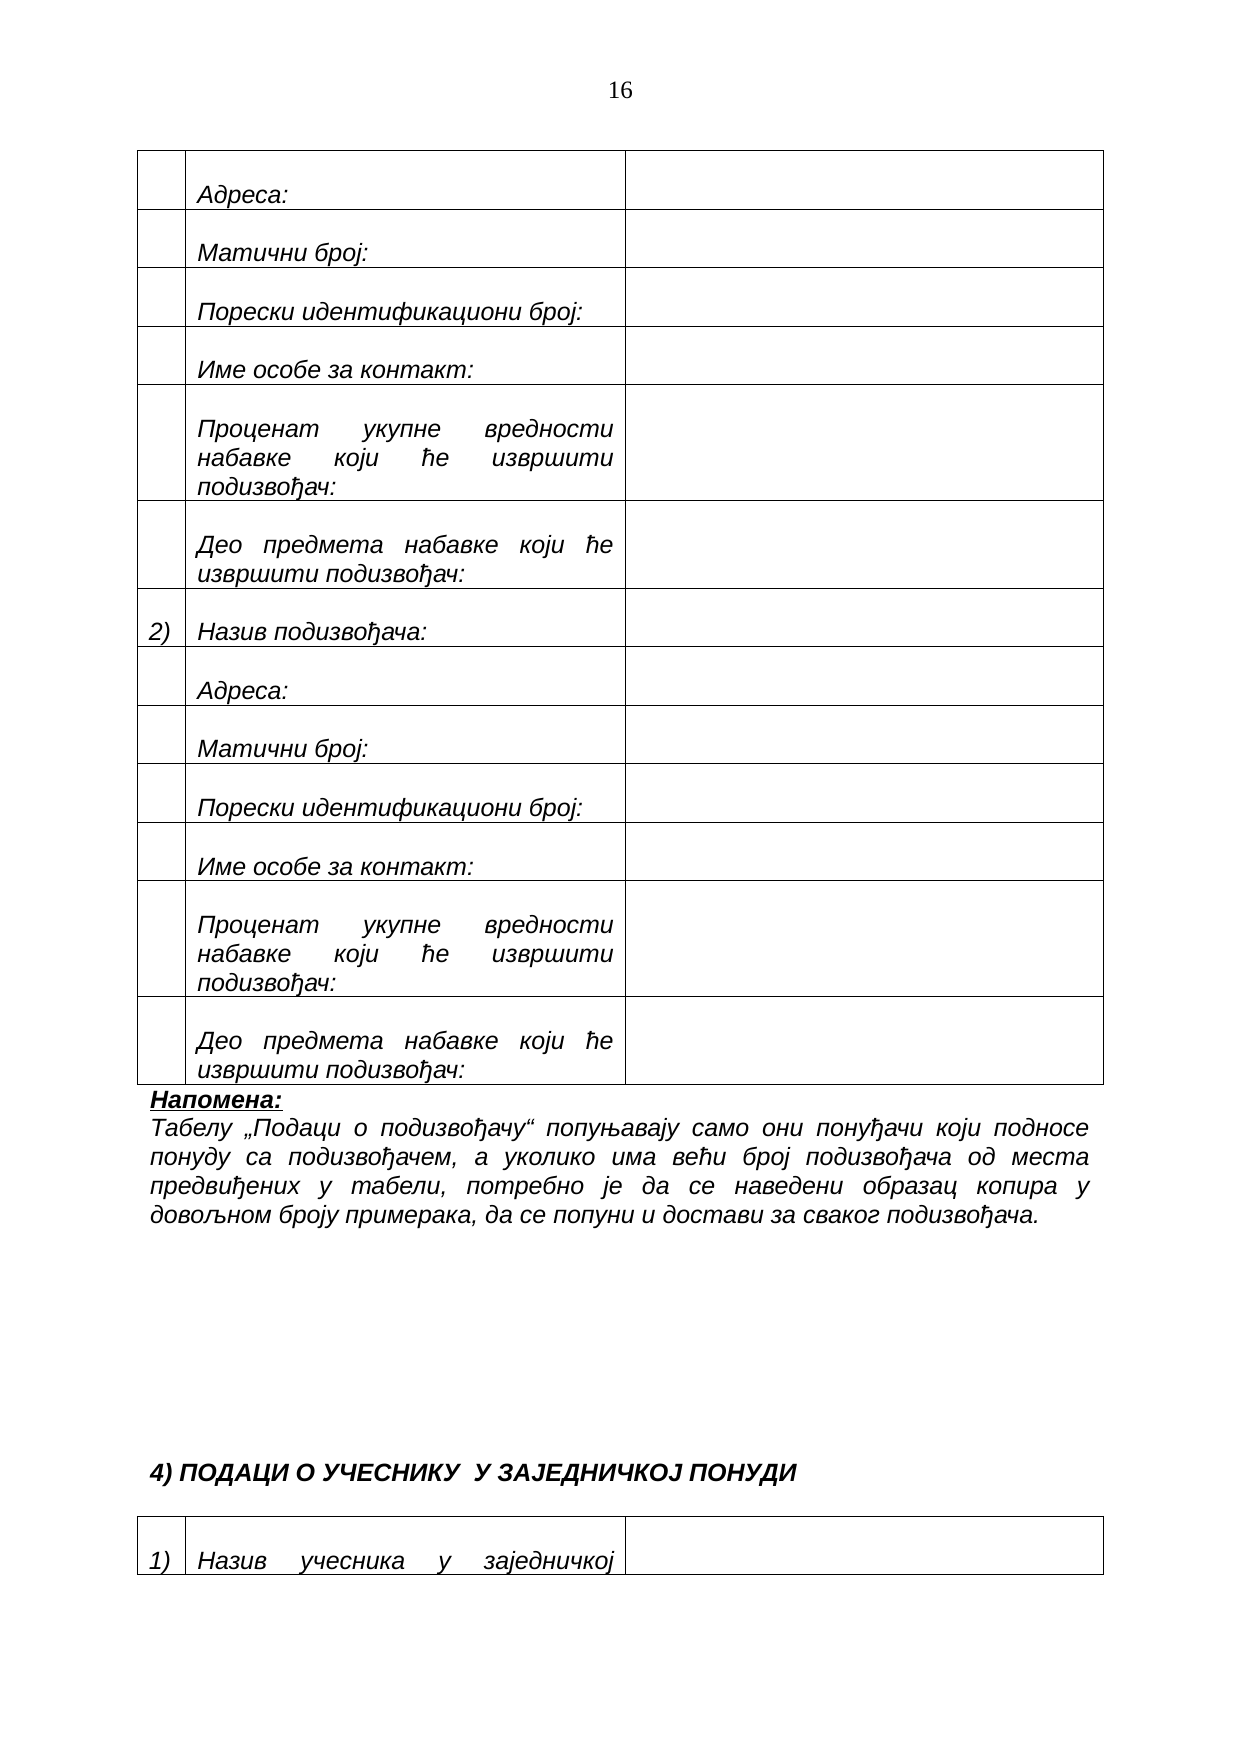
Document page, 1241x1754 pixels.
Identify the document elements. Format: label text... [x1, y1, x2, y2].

table_cell [138, 823, 185, 880]
table_cell [138, 151, 185, 208]
table_cell [626, 210, 1103, 267]
table_cell [626, 823, 1103, 880]
text Табелу „Подаци о подизвођачу“ попуњавају само они понуђачи који подносе понуду са подизвођачем, а уколико има већи број подизвођача од места предвиђених у табели, потребно је да се наведени образац копира у довољном броју примерака, да се попуни и достави за сваког подизвођача. [150, 1113, 1090, 1228]
table_cell [626, 589, 1103, 646]
table_cell [626, 385, 1103, 500]
table_cell [138, 764, 185, 822]
table_cell [626, 268, 1103, 326]
table_cell [626, 647, 1103, 704]
table_cell [138, 706, 185, 763]
table_cell [626, 327, 1103, 384]
table_header 1) [138, 1517, 185, 1574]
table_cell [138, 881, 185, 996]
table_cell [138, 501, 185, 587]
table_cell [138, 268, 185, 326]
table_cell [626, 151, 1103, 208]
table_cell Назив подизвођача: [186, 589, 625, 646]
table_cell [626, 997, 1103, 1083]
table_cell [138, 997, 185, 1083]
table_cell Проценат укупне вредности набавке који ће извршити подизвођач: [186, 385, 625, 500]
table_cell [138, 647, 185, 704]
table_cell Име особе за контакт: [186, 823, 625, 880]
table_cell Адреса: [186, 647, 625, 704]
table_cell Матични број: [186, 706, 625, 763]
table_cell [626, 764, 1103, 822]
table_header [626, 1517, 1103, 1574]
table_cell Име особе за контакт: [186, 327, 625, 384]
table_cell Порески идентификациони број: [186, 764, 625, 822]
table_cell Матични број: [186, 210, 625, 267]
table_cell Порески идентификациони број: [186, 268, 625, 326]
table_cell Проценат укупне вредности набавке који ће извршити подизвођач: [186, 881, 625, 996]
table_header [186, 1517, 625, 1574]
table_cell Део предмета набавке који ће извршити подизвођач: [186, 501, 625, 587]
table_cell [138, 327, 185, 384]
table_cell 2) [138, 589, 185, 646]
table_cell [138, 210, 185, 267]
text 4) ПОДАЦИ О УЧЕСНИКУ У ЗАЈЕДНИЧКОЈ ПОНУДИ [150, 1458, 1090, 1487]
table_cell [626, 881, 1103, 996]
table_cell [138, 385, 185, 500]
text Напомена: [150, 1085, 1090, 1113]
table_cell [626, 501, 1103, 587]
table_cell Део предмета набавке који ће извршити подизвођач: [186, 997, 625, 1083]
table_cell [626, 706, 1103, 763]
table_cell Адреса: [186, 151, 625, 208]
